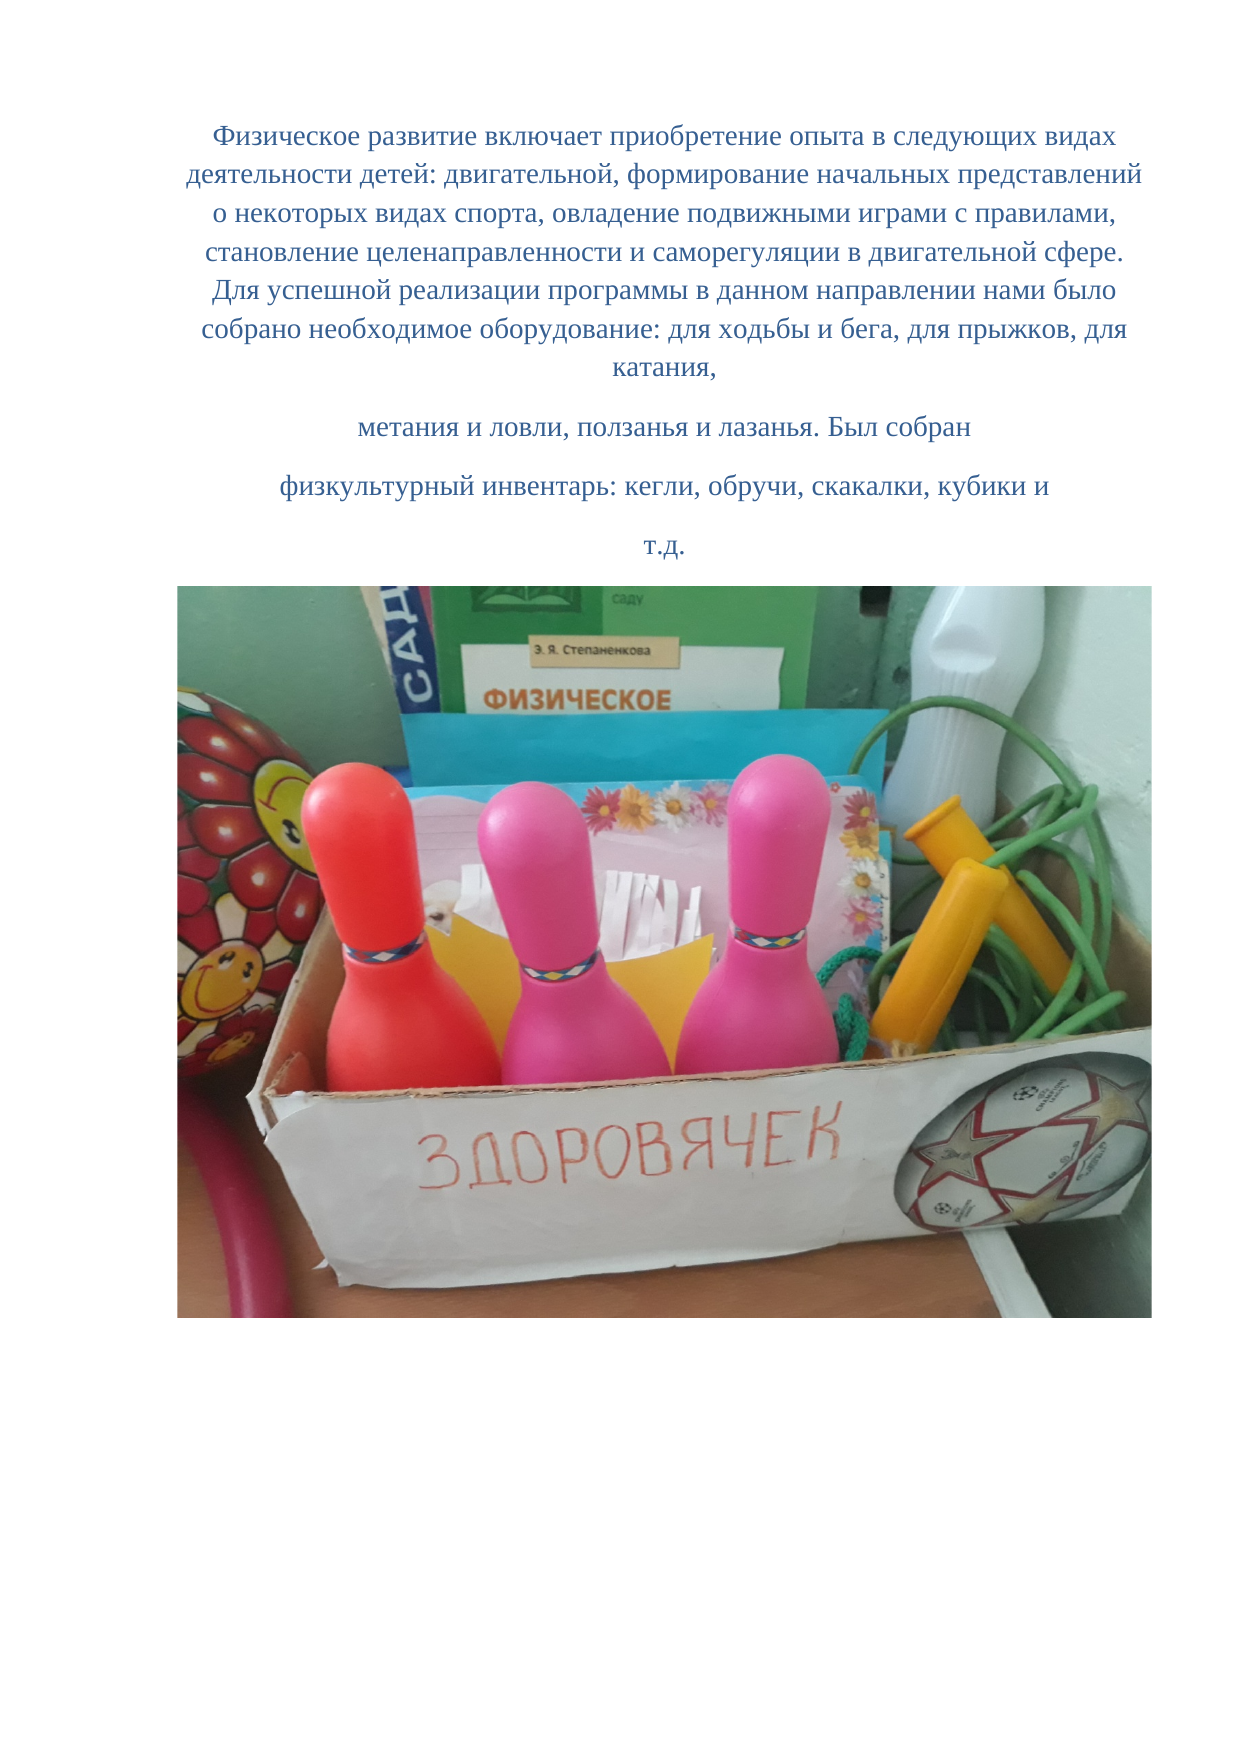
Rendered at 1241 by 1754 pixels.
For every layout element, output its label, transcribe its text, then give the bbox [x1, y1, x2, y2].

text метания и ловли, ползанья и лазанья. Был собран [177, 409, 1152, 442]
text т.д. [177, 527, 1152, 561]
text Физическое развитие включает приобретение опыта в следующих видах деятельности детей: двигательной, формирование начальных представлений о некоторых видах спорта, овладение подвижными играми с правилами, становление целенаправленности и саморегуляции в двигательной сфере. Для успешной реализации программы в данном направлении нами было собрано необходимое оборудование: для ходьбы и бега, для прыжков, для катания, [177, 118, 1152, 383]
text физкультурный инвентарь: кегли, обручи, скакалки, кубики и [177, 468, 1152, 502]
picture [177, 586, 1152, 1318]
